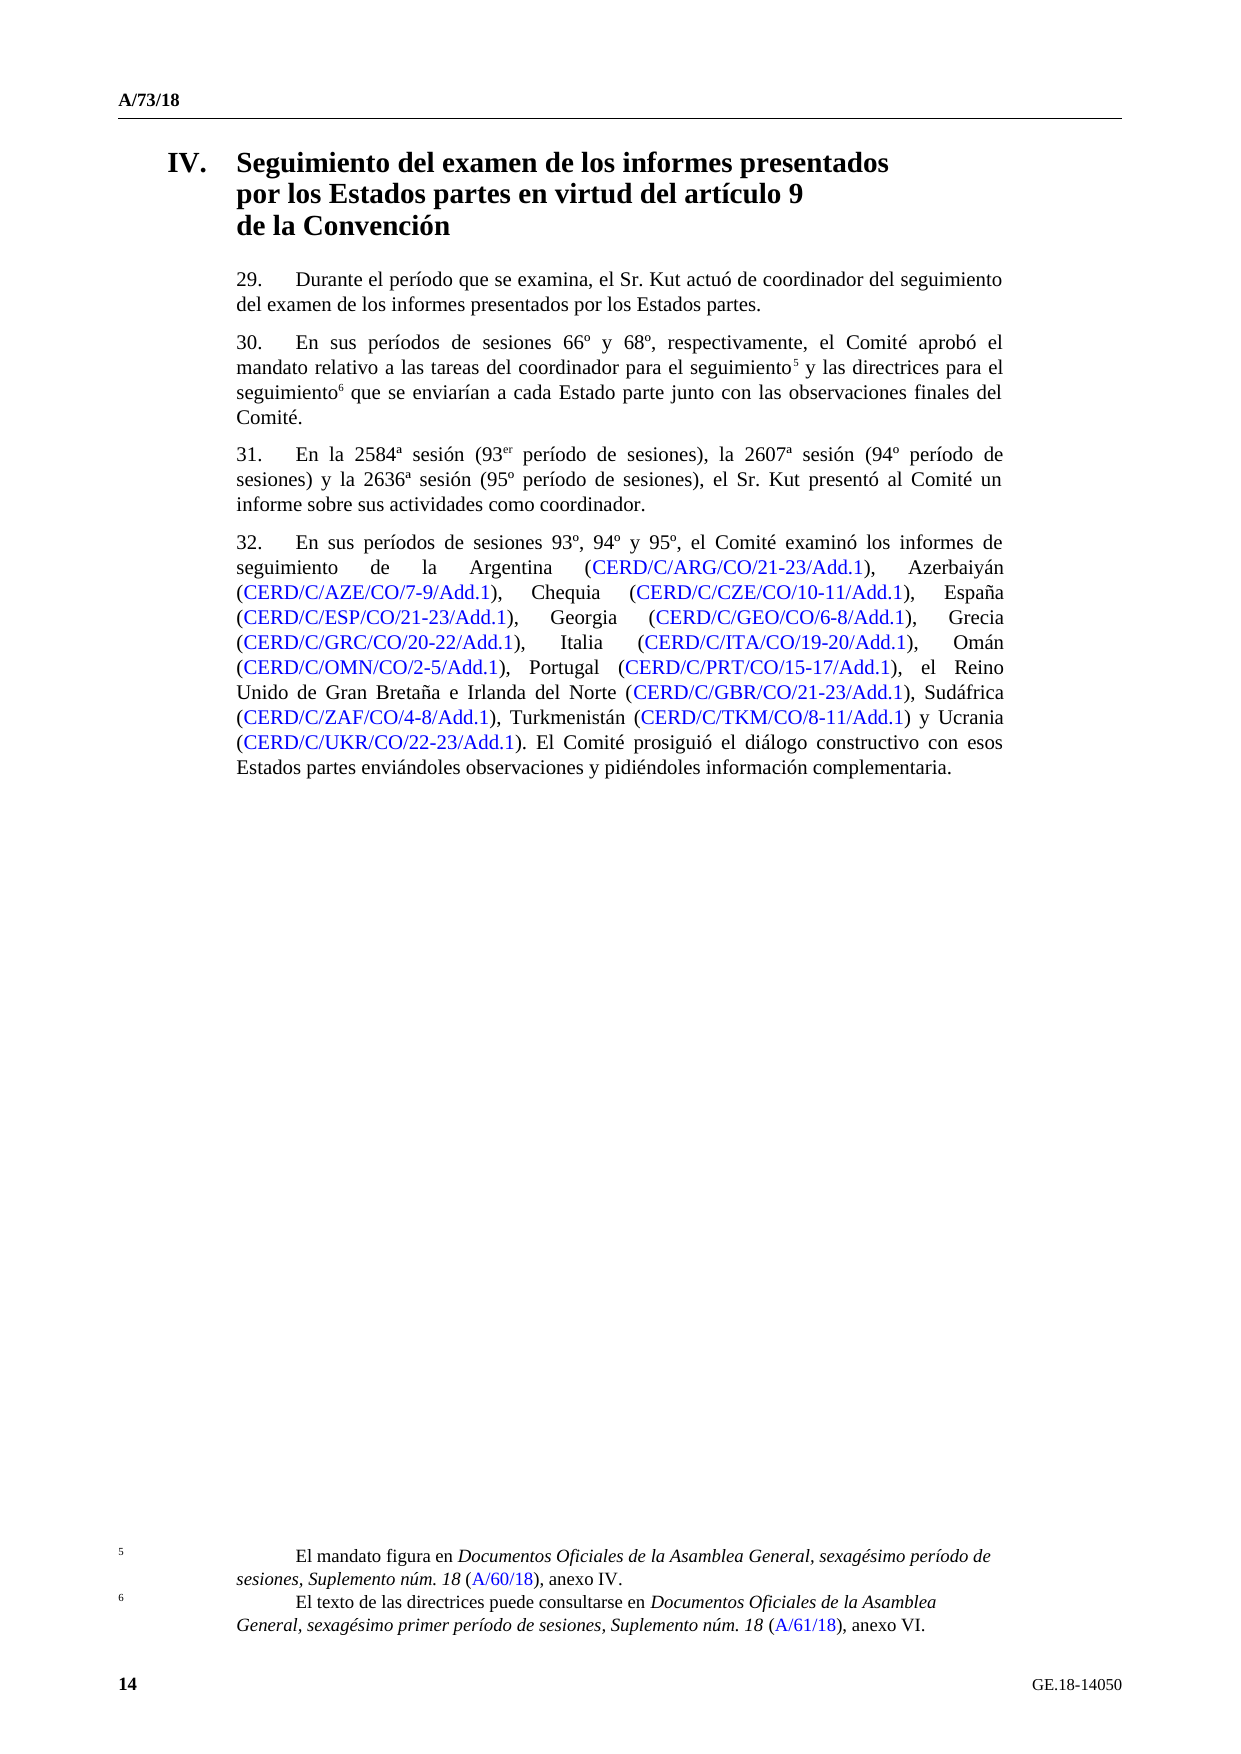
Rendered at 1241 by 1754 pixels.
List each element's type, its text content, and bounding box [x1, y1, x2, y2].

text 30. En sus períodos de sesiones 66º y 68º, respectivamente, el Comité aprobó el mandato relativo a las tareas del coordinador para el seguimiento y las directrices para el seguimiento que se enviarían a cada Estado parte junto con las observaciones finales del Comité. [236, 329, 1004, 429]
text 31. En la 2584ª sesión (93er período de sesiones), la 2607ª sesión (94º período de sesiones) y la 2636ª sesión (95º período de sesiones), el Sr. Kut presentó al Comité un informe sobre sus actividades como coordinador. [236, 441, 1004, 516]
text 32. En sus períodos de sesiones 93º, 94º y 95º, el Comité examinó los informes de seguimiento de la Argentina (CERD/C/ARG/CO/21-23/Add.1), Azerbaiyán (CERD/C/AZE/CO/7-9/Add.1), Chequia (CERD/C/CZE/CO/10-11/Add.1), España (CERD/C/ESP/CO/21-23/Add.1), Georgia (CERD/C/GEO/CO/6-8/Add.1), Grecia (CERD/C/GRC/CO/20-22/Add.1), Italia (CERD/C/ITA/CO/19-20/Add.1), Omán (CERD/C/OMN/CO/2-5/Add.1), Portugal (CERD/C/PRT/CO/15-17/Add.1), el Reino Unido de Gran Bretaña e Irlanda del Norte (CERD/C/GBR/CO/21-23/Add.1), Sudáfrica (CERD/C/ZAF/CO/4-8/Add.1), Turkmenistán (CERD/C/TKM/CO/8-11/Add.1) y Ucrania (CERD/C/UKR/CO/22-23/Add.1). El Comité prosiguió el diálogo constructivo con esos Estados partes enviándoles observaciones y pidiéndoles información complementaria. [236, 529, 1004, 779]
text IV. Seguimiento del examen de los informes presentados por los Estados partes en virtud del artículo 9 de la Convención [118, 148, 1004, 241]
text 29. Durante el período que se examina, el Sr. Kut actuó de coordinador del seguimiento del examen de los informes presentados por los Estados partes. [236, 266, 1004, 316]
